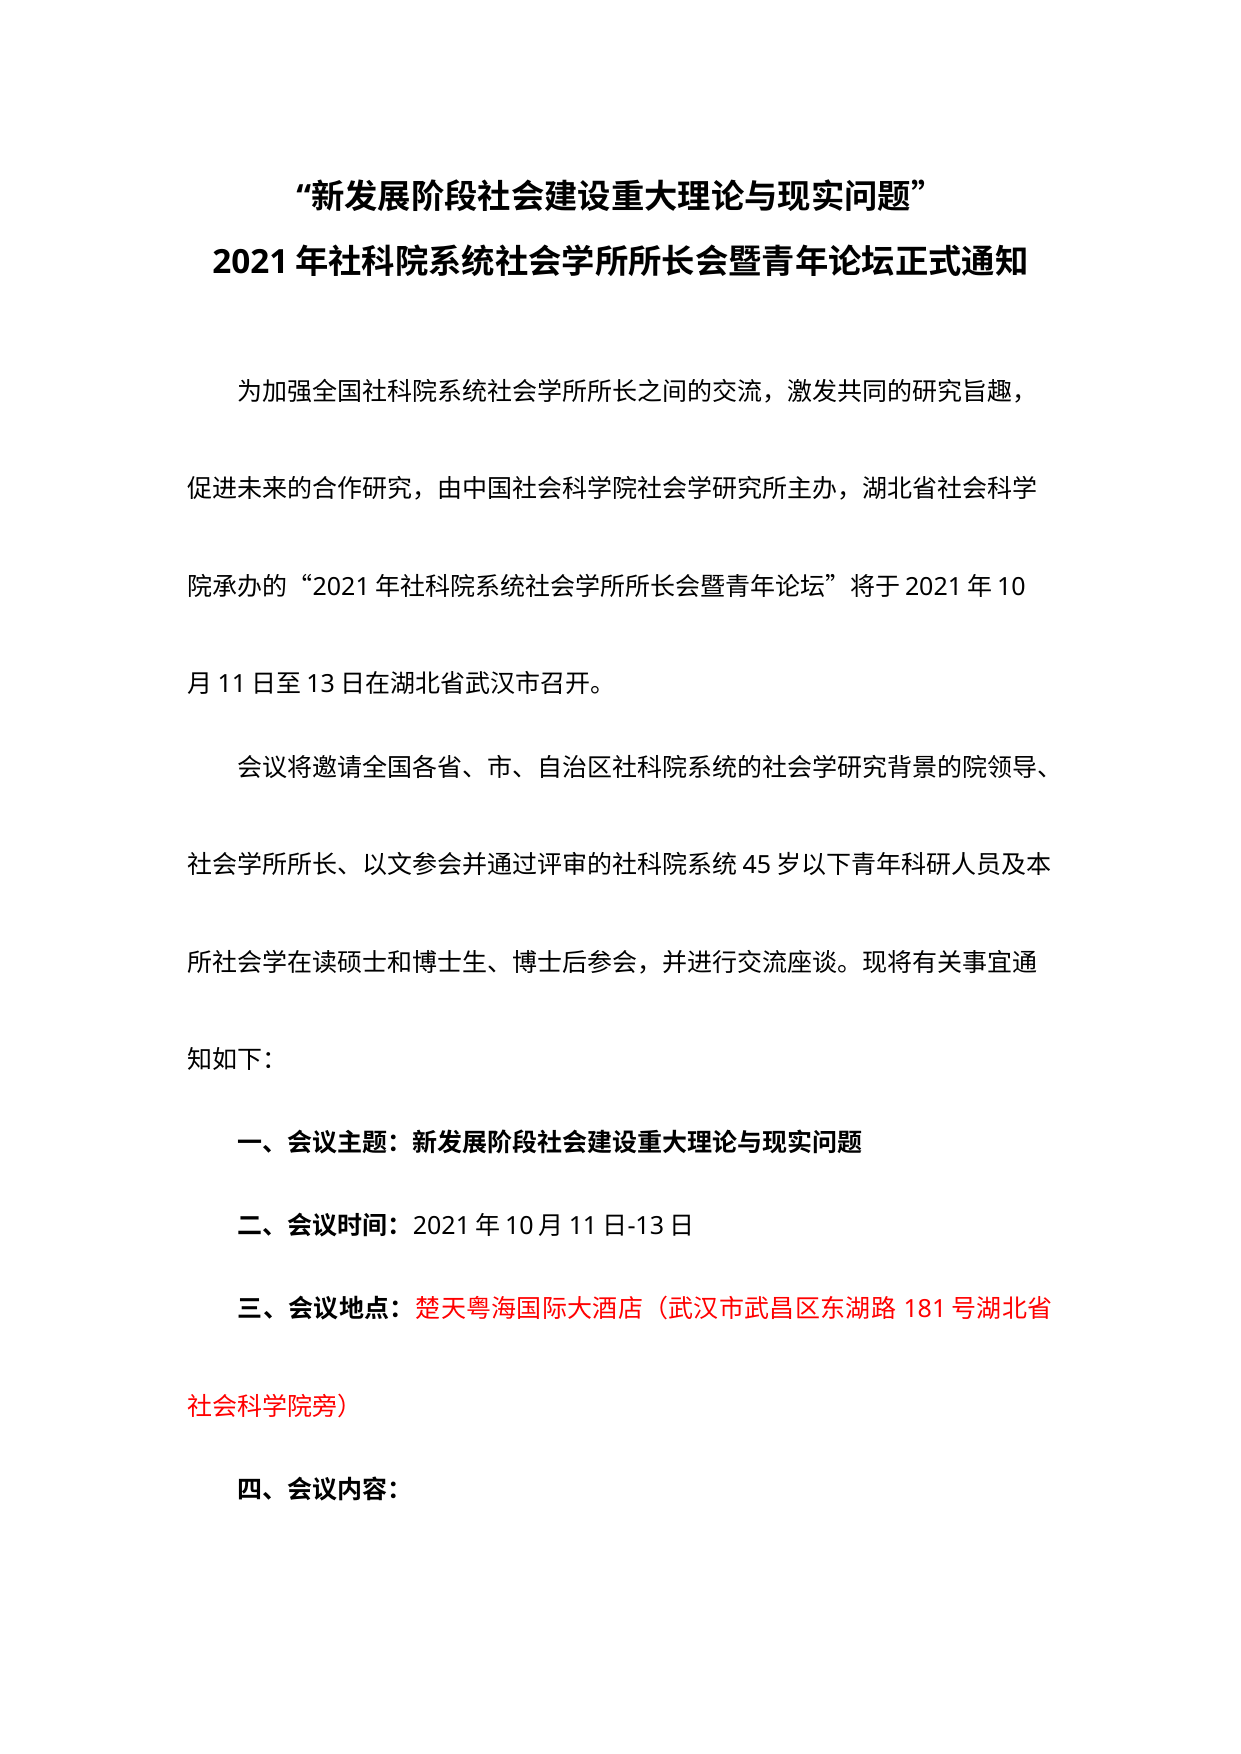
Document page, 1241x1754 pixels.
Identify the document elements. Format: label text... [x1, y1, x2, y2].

text 二、会议时间：2021年10月11日-13日 [187, 1191, 1053, 1256]
text 2021年社科院系统社会学所所长会暨青年论坛正式通知 [187, 227, 1053, 292]
text 会议将邀请全国各省、市、自治区社科院系统的社会学研究背景的院领导、社会学所所长、以文参会并通过评审的社科院系统45岁以下青年科研人员及本所社会学在读硕士和博士生、博士后参会，并进行交流座谈。现将有关事宜通知如下： [187, 733, 1053, 1090]
text 为加强全国社科院系统社会学所所长之间的交流，激发共同的研究旨趣，促进未来的合作研究，由中国社会科学院社会学研究所主办，湖北省社会科学院承办的“2021年社科院系统社会学所所长会暨青年论坛”将于2021年10月11日至13日在湖北省武汉市召开。 [187, 357, 1053, 714]
text 一、会议主题：新发展阶段社会建设重大理论与现实问题 [187, 1108, 1053, 1173]
text 四、会议内容： [187, 1455, 1053, 1520]
text 三、会议地点：楚天粤海国际大酒店（武汉市武昌区东湖路181号湖北省社会科学院旁） [187, 1274, 1053, 1437]
text “新发展阶段社会建设重大理论与现实问题” [187, 162, 1053, 227]
